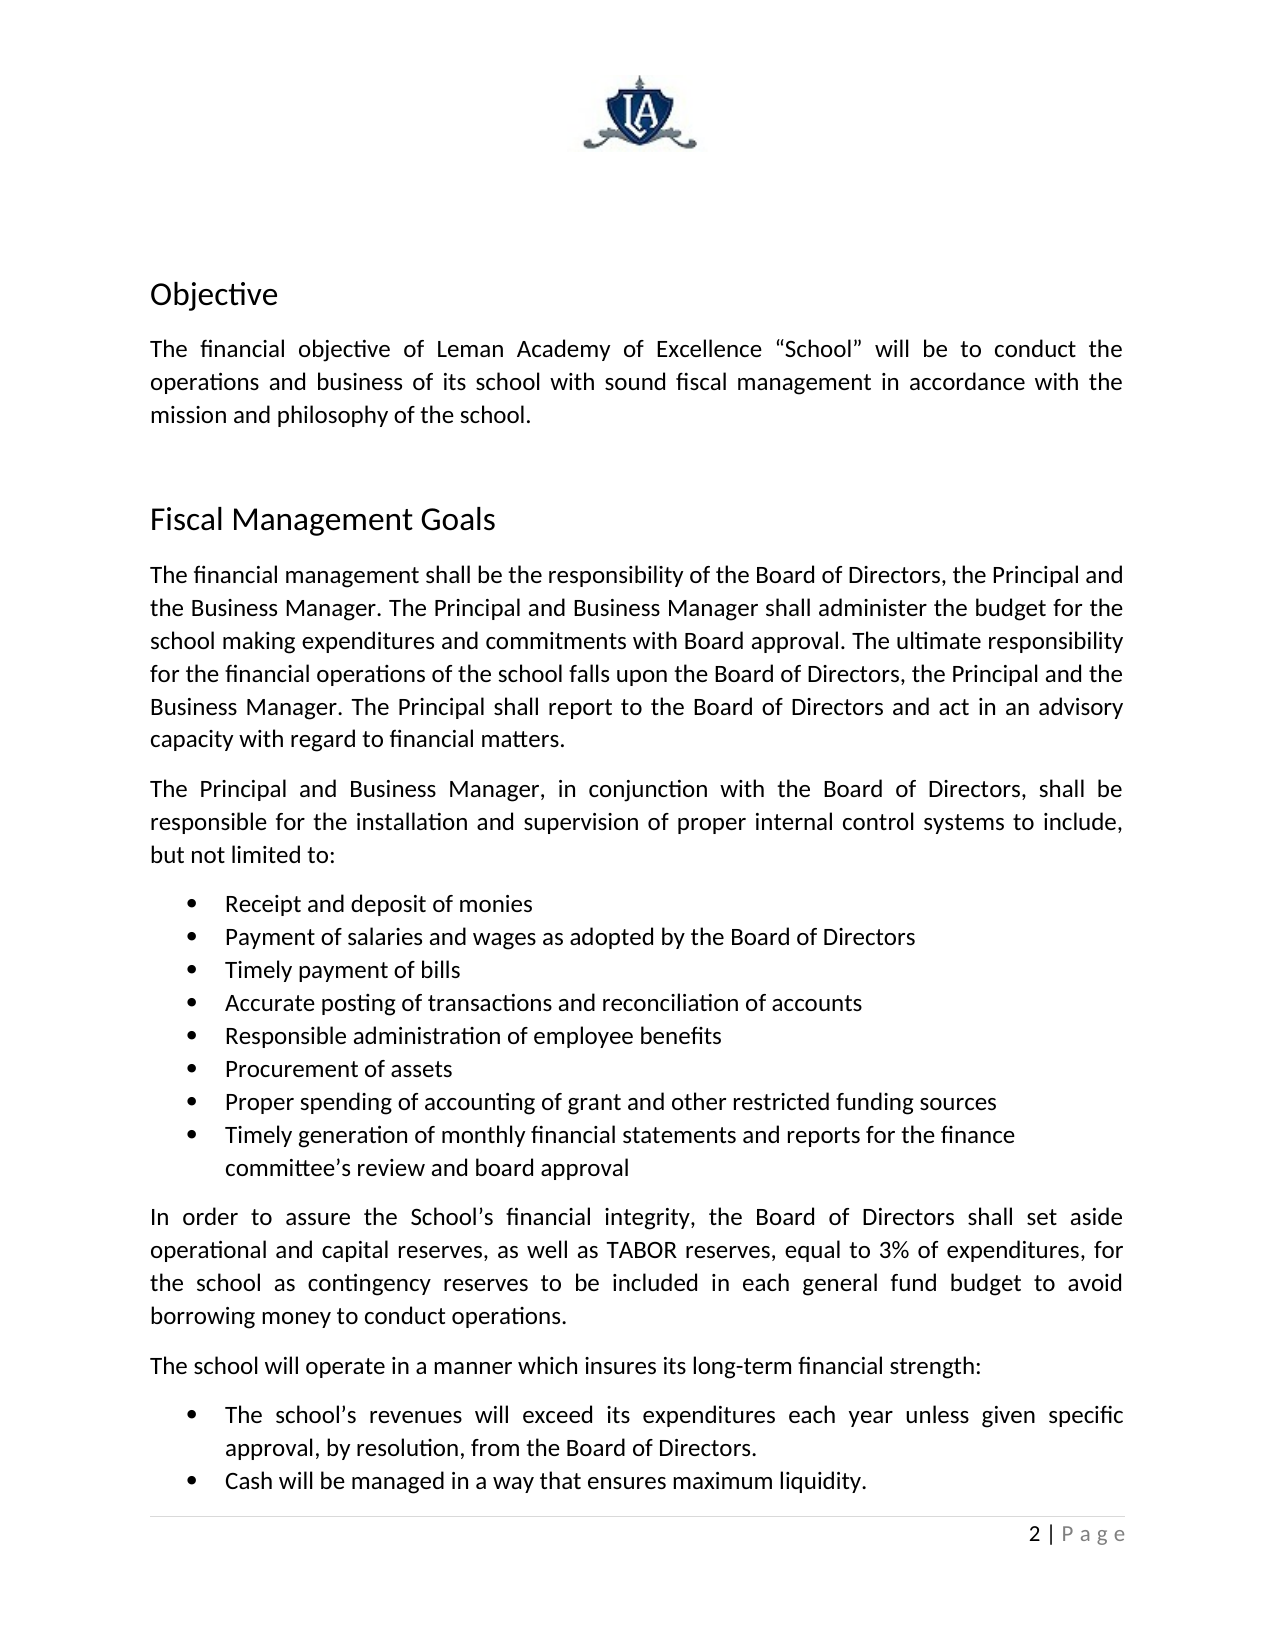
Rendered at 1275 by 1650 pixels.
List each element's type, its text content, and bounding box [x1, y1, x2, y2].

list Timely payment of bills [187, 954, 1125, 985]
list Receipt and deposit of monies [187, 889, 1125, 919]
list Proper spending of accounting of grant and other restricted funding sources [187, 1086, 1125, 1117]
text Objective [150, 273, 1125, 313]
list The school’s revenues will exceed its expenditures each year unless given specific approval, by resolution, from the Board of Directors. [187, 1399, 1125, 1463]
list Timely generation of monthly financial statements and reports for the finance committee’s review and board approval [187, 1119, 1125, 1182]
text Fiscal Management Goals [150, 498, 1125, 539]
text The financial management shall be the responsibility of the Board of Directors, the Principal and the Business Manager. The Principal and Business Manager shall administer the budget for the school making expenditures and commitments with Board approval. The ultimate responsibility for the financial operations of the school falls upon the Board of Directors, the Principal and the Business Manager. The Principal shall report to the Board of Directors and act in an advisory capacity with regard to financial matters. [150, 559, 1125, 754]
list Procurement of assets [187, 1053, 1125, 1084]
list Payment of salaries and wages as adopted by the Board of Directors [187, 922, 1125, 952]
list Accurate posting of transactions and reconciliation of accounts [187, 987, 1125, 1018]
text The Principal and Business Manager, in conjunction with the Board of Directors, shall be responsible for the installation and supervision of proper internal control systems to include, but not limited to: [150, 773, 1125, 869]
list Cash will be managed in a way that ensures maximum liquidity. [187, 1465, 1125, 1496]
list Responsible administration of employee benefits [187, 1020, 1125, 1051]
text In order to assure the School’s financial integrity, the Board of Directors shall set aside operational and capital reserves, as well as TABOR reserves, equal to 3% of expenditures, for the school as contingency reserves to be included in each general fund budget to avoid borrowing money to conduct operations. [150, 1202, 1125, 1331]
text The school will operate in a manner which insures its long-term financial strength: [150, 1350, 1125, 1380]
picture [567, 75, 708, 152]
text The financial objective of Leman Academy of Excellence “School” will be to conduct the operations and business of its school with sound fiscal management in accordance with the mission and philosophy of the school. [150, 333, 1125, 430]
